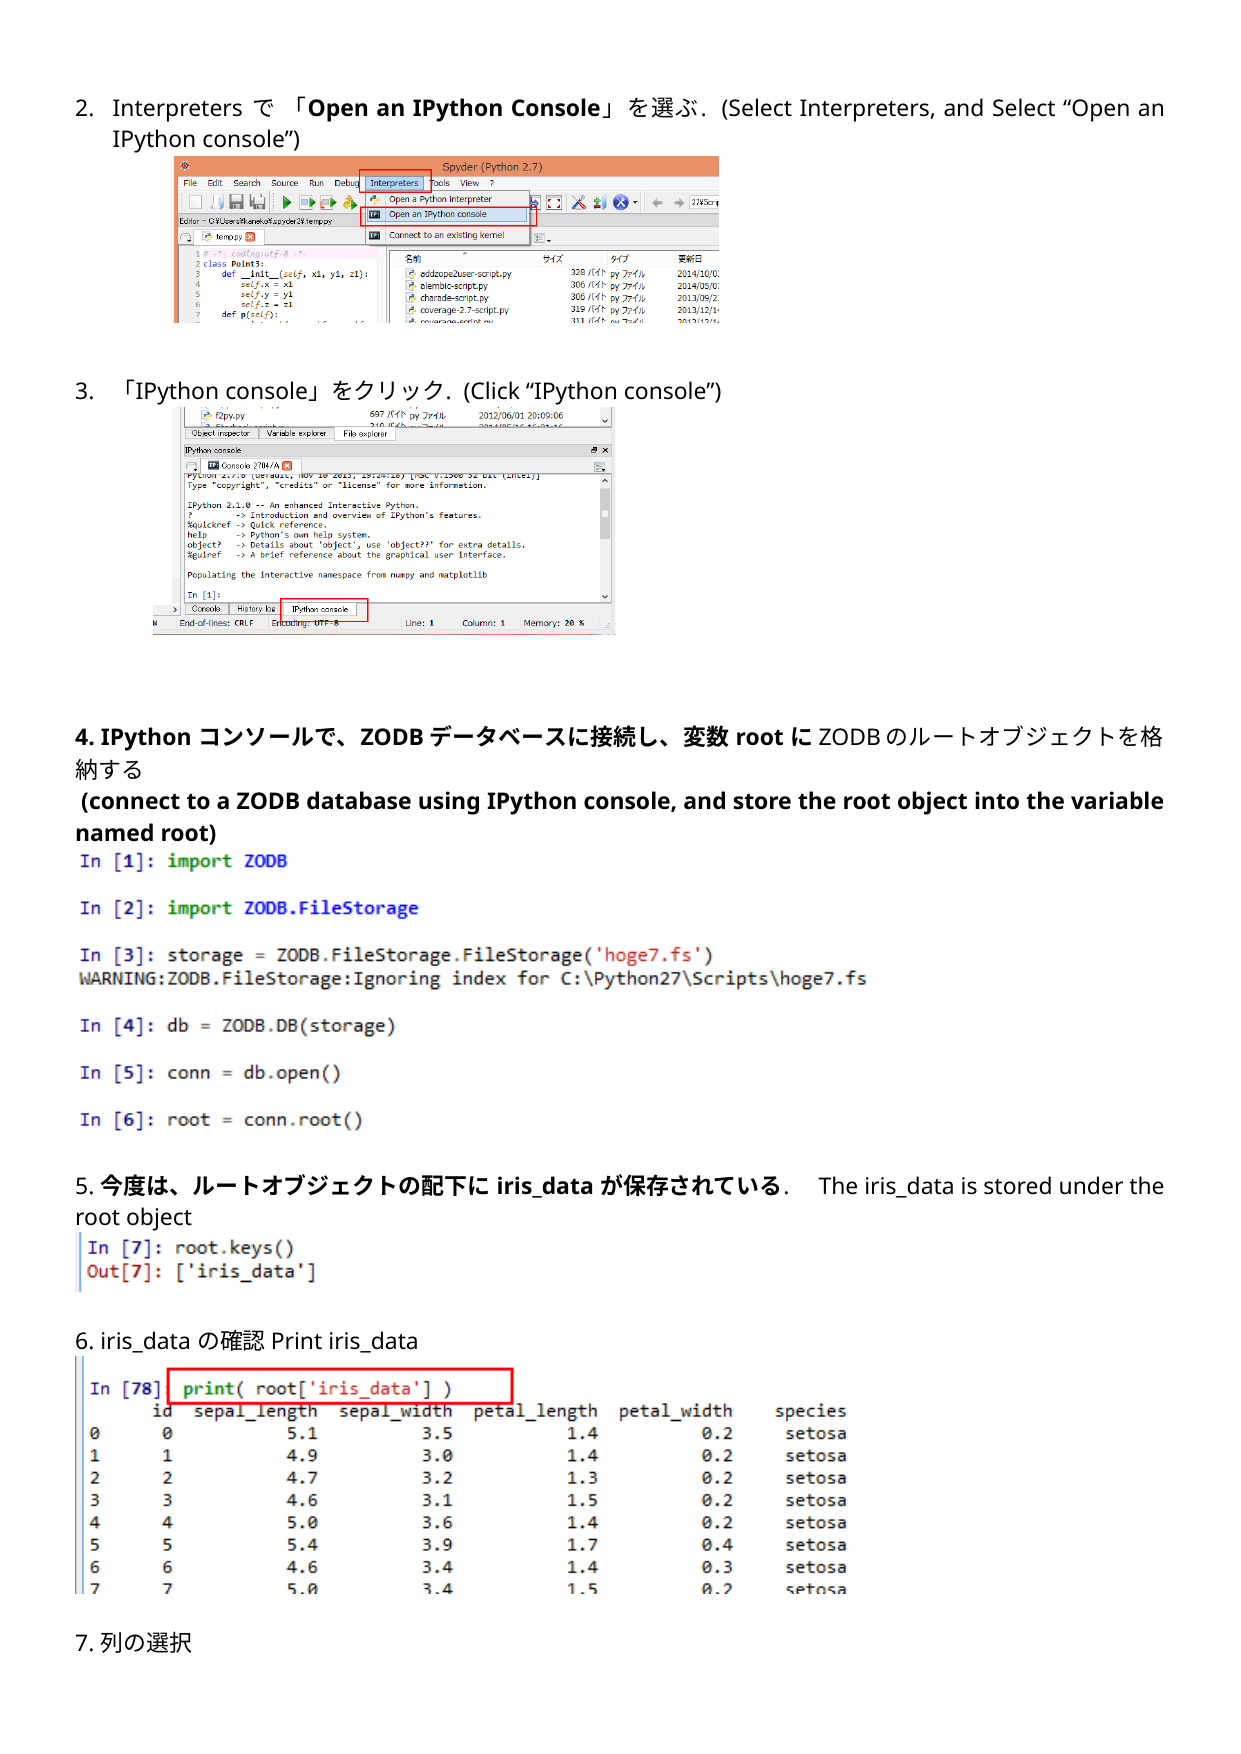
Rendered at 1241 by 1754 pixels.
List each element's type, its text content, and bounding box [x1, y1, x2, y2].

list Interpreters で 「Open an IPython Console」を選ぶ. (Select Interpreters, and Select “Open an IPython console”) [75, 89, 1165, 154]
picture [75, 1232, 955, 1292]
text 4. IPython コンソールで、ZODBデータベースに接続し、変数root にZODBのルートオブジェクトを格納する [75, 719, 1165, 785]
text 7. 列の選択 [75, 1625, 1165, 1658]
text 5. 今度は、ルートオブジェクトの配下に iris_data が保存されている. The iris_data is stored under the root object [75, 1168, 1165, 1233]
text 6. iris_data の確認 Print iris_data [75, 1323, 1165, 1356]
picture [75, 1356, 1166, 1594]
picture [152, 407, 616, 635]
list 「IPython console」をクリック. (Click “IPython console”) [75, 373, 1165, 406]
text (connect to a ZODB database using IPython console, and store the root object into the variable named root) [75, 785, 1165, 848]
picture [75, 847, 955, 1137]
picture [173, 156, 719, 323]
